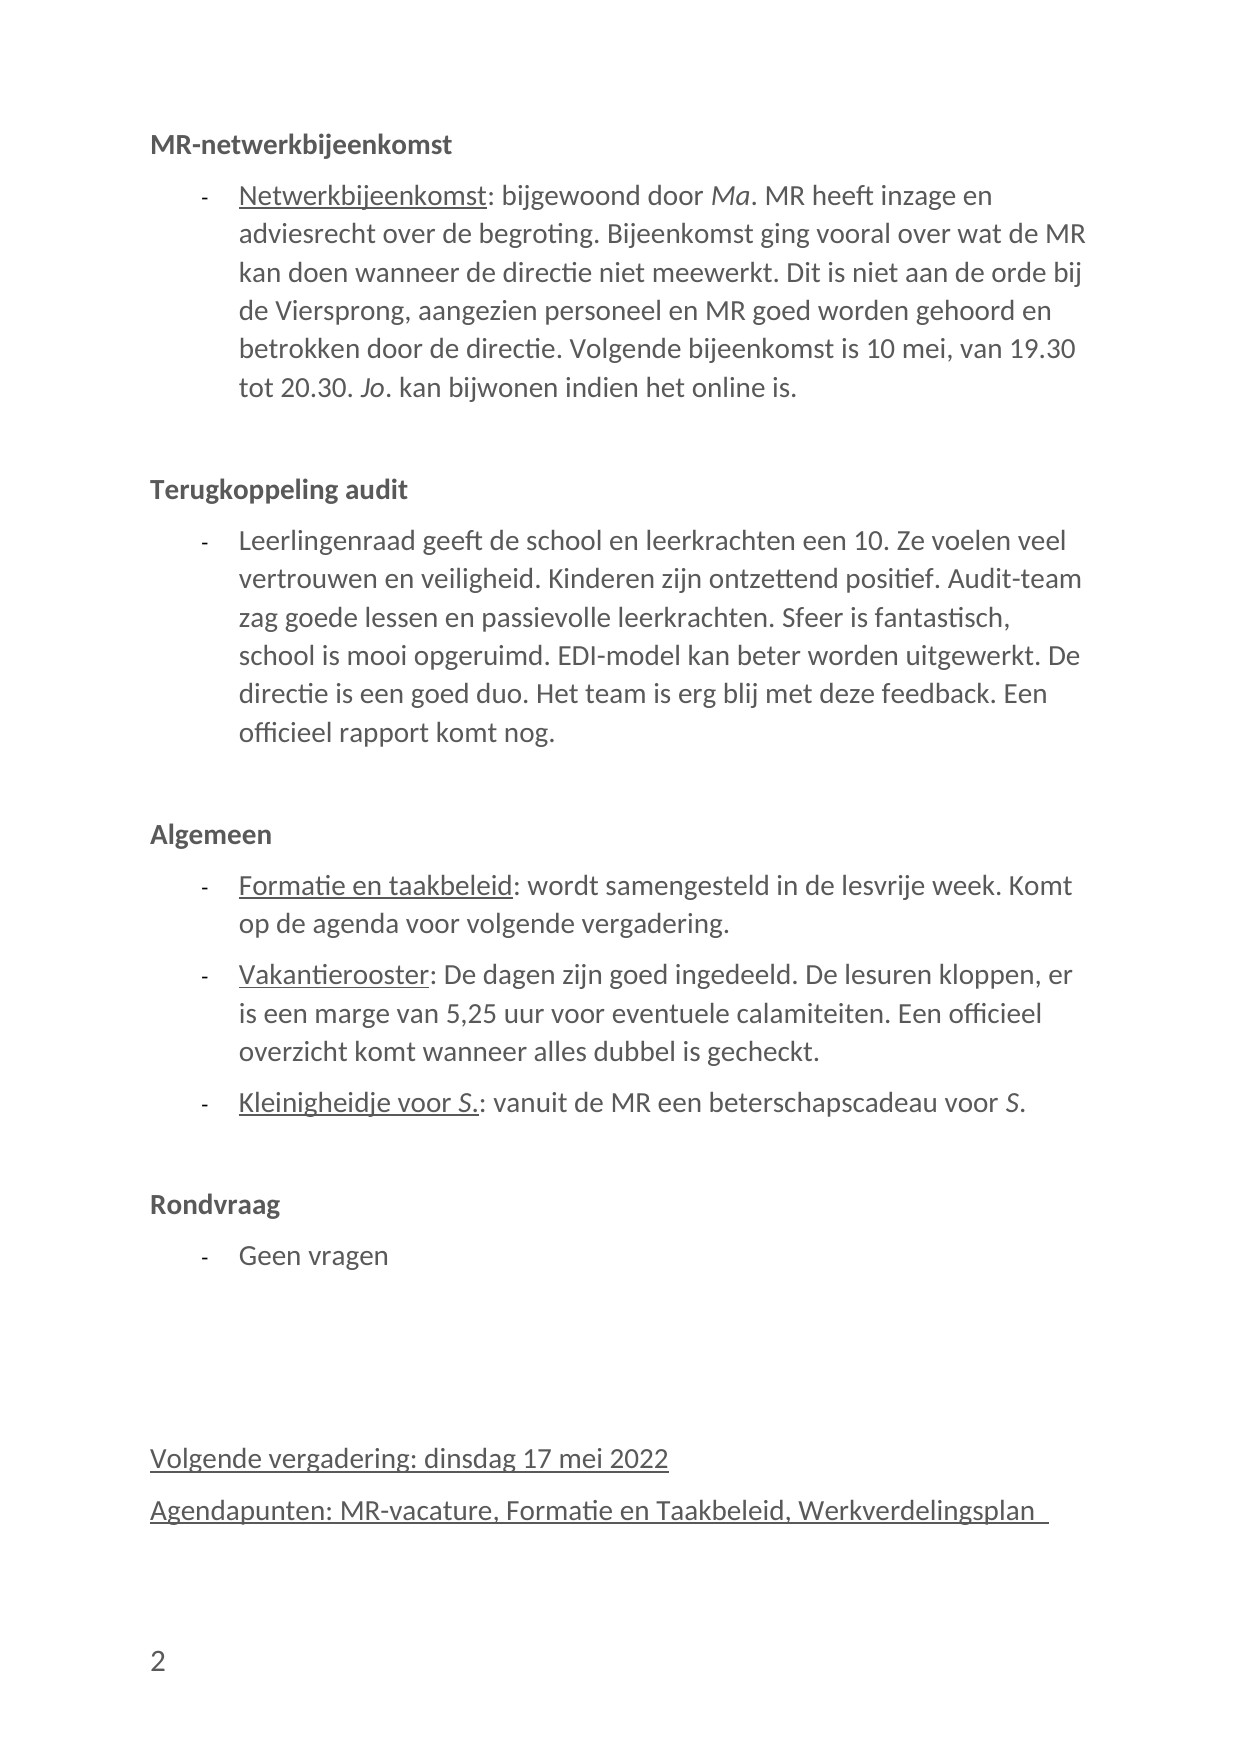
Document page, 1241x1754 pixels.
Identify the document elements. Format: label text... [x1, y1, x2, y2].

list Leerlingenraad geeft de school en leerkrachten een 10. Ze voelen veel vertrouwen en veiligheid. Kinderen zijn ontzettend positief. Audit-team zag goede lessen en passievolle leerkrachten. Sfeer is fantastisch, school is mooi opgeruimd. EDI-model kan beter worden uitgewerkt. De directie is een goed duo. Het team is erg blij met deze feedback. Een officieel rapport komt nog. [201, 522, 1090, 750]
list Formatie en taakbeleid: wordt samengesteld in de lesvrije week. Komt op de agenda voor volgende vergadering. [201, 867, 1090, 941]
list MR-netwerkbijeenkomst [150, 126, 1090, 162]
list Volgende vergadering: dinsdag 17 mei 2022 [150, 1441, 1090, 1476]
list Kleinigheidje voor S.: vanuit de MR een beterschapscadeau voor S. [201, 1084, 1090, 1120]
list Terugkoppeling audit [150, 471, 1090, 507]
list Vakantierooster: De dagen zijn goed ingedeeld. De lesuren kloppen, er is een marge van 5,25 uur voor eventuele calamiteiten. Een officieel overzicht komt wanneer alles dubbel is gecheckt. [201, 956, 1090, 1069]
list Geen vragen [201, 1237, 1090, 1272]
list Algemeen [150, 816, 1090, 852]
list Rondvraag [150, 1186, 1090, 1222]
list Agendapunten: MR-vacature, Formatie en Taakbeleid, Werkverdelingsplan [150, 1492, 1090, 1527]
list Netwerkbijeenkomst: bijgewoond door Ma. MR heeft inzage en adviesrecht over de begroting. Bijeenkomst ging vooral over wat de MR kan doen wanneer de directie niet meewerkt. Dit is niet aan de orde bij de Viersprong, aangezien personeel en MR goed worden gehoord en betrokken door de directie. Volgende bijeenkomst is 10 mei, van 19.30 tot 20.30. Jo. kan bijwonen indien het online is. [201, 177, 1090, 405]
